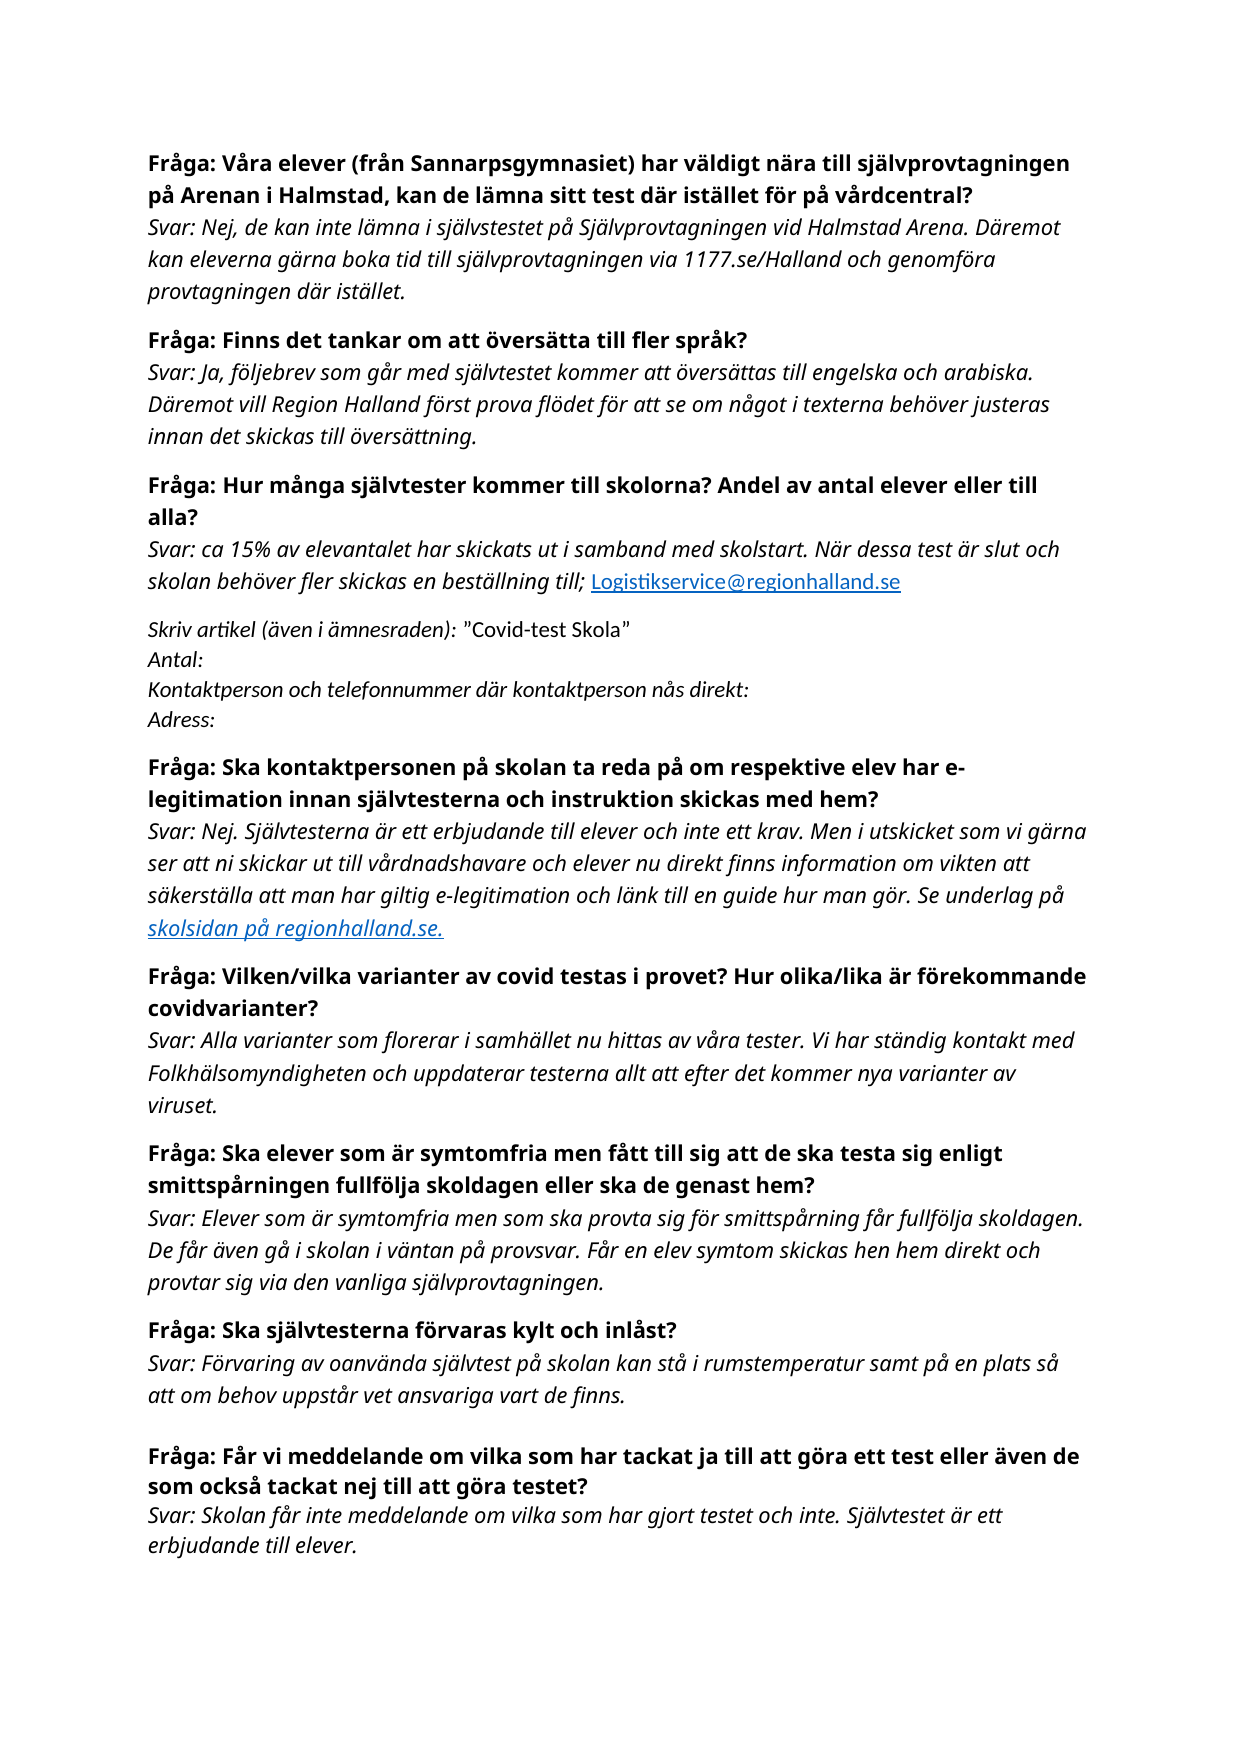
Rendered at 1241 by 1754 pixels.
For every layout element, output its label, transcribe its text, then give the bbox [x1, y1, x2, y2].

text Fråga: Får vi meddelande om vilka som har tackat ja till att göra ett test eller även de som också tackat nej till att göra testet? Svar: Skolan får inte meddelande om vilka som har gjort testet och inte. Självtestet är ett erbjudande till elever. [148, 1441, 1093, 1560]
text Fråga: Ska självtesterna förvaras kylt och inlåst? Svar: Förvaring av oanvända självtest på skolan kan stå i rumstemperatur samt på en plats så att om behov uppstår vet ansvariga vart de finns. [148, 1316, 1093, 1409]
text Fråga: Ska kontaktpersonen på skolan ta reda på om respektive elev har e-legitimation innan självtesterna och instruktion skickas med hem? Svar: Nej. Självtesterna är ett erbjudande till elever och inte ett krav. Men i utskicket som vi gärna ser att ni skickar ut till vårdnadshavare och elever nu direkt finns information om vikten att säkerställa att man har giltig e-legitimation och länk till en guide hur man gör. Se underlag på skolsidan på regionhalland.se. [148, 752, 1093, 942]
text Fråga: Hur många självtester kommer till skolorna? Andel av antal elever eller till alla? Svar: ca 15% av elevantalet har skickats ut i samband med skolstart. När dessa test är slut och skolan behöver fler skickas en beställning till; Logistikservice@regionhalland.se [148, 470, 1093, 596]
text Fråga: Finns det tankar om att översätta till fler språk? Svar: Ja, följebrev som går med självtestet kommer att översättas till engelska och arabiska. Däremot vill Region Halland först prova flödet för att se om något i texterna behöver justeras innan det skickas till översättning. [148, 325, 1093, 451]
text Fråga: Våra elever (från Sannarpsgymnasiet) har väldigt nära till självprovtagningen på Arenan i Halmstad, kan de lämna sitt test där istället för på vårdcentral? Svar: Nej, de kan inte lämna i självstestet på Självprovtagningen vid Halmstad Arena. Däremot kan eleverna gärna boka tid till självprovtagningen via 1177.se/Halland och genomföra provtagningen där istället. [148, 148, 1093, 306]
text Fråga: Vilken/vilka varianter av covid testas i provet? Hur olika/lika är förekommande covidvarianter? Svar: Alla varianter som florerar i samhället nu hittas av våra tester. Vi har ständig kontakt med Folkhälsomyndigheten och uppdaterar testerna allt att efter det kommer nya varianter av viruset. [148, 961, 1093, 1119]
text Skriv artikel (även i ämnesraden): ”Covid-test Skola” Antal: Kontaktperson och telefonnummer där kontaktperson nås direkt: Adress: [148, 615, 1093, 733]
text Fråga: Ska elever som är symtomfria men fått till sig att de ska testa sig enligt smittspårningen fullfölja skoldagen eller ska de genast hem? Svar: Elever som är symtomfria men som ska provta sig för smittspårning får fullfölja skoldagen. De får även gå i skolan i väntan på provsvar. Får en elev symtom skickas hen hem direkt och provtar sig via den vanliga självprovtagningen. [148, 1138, 1093, 1297]
